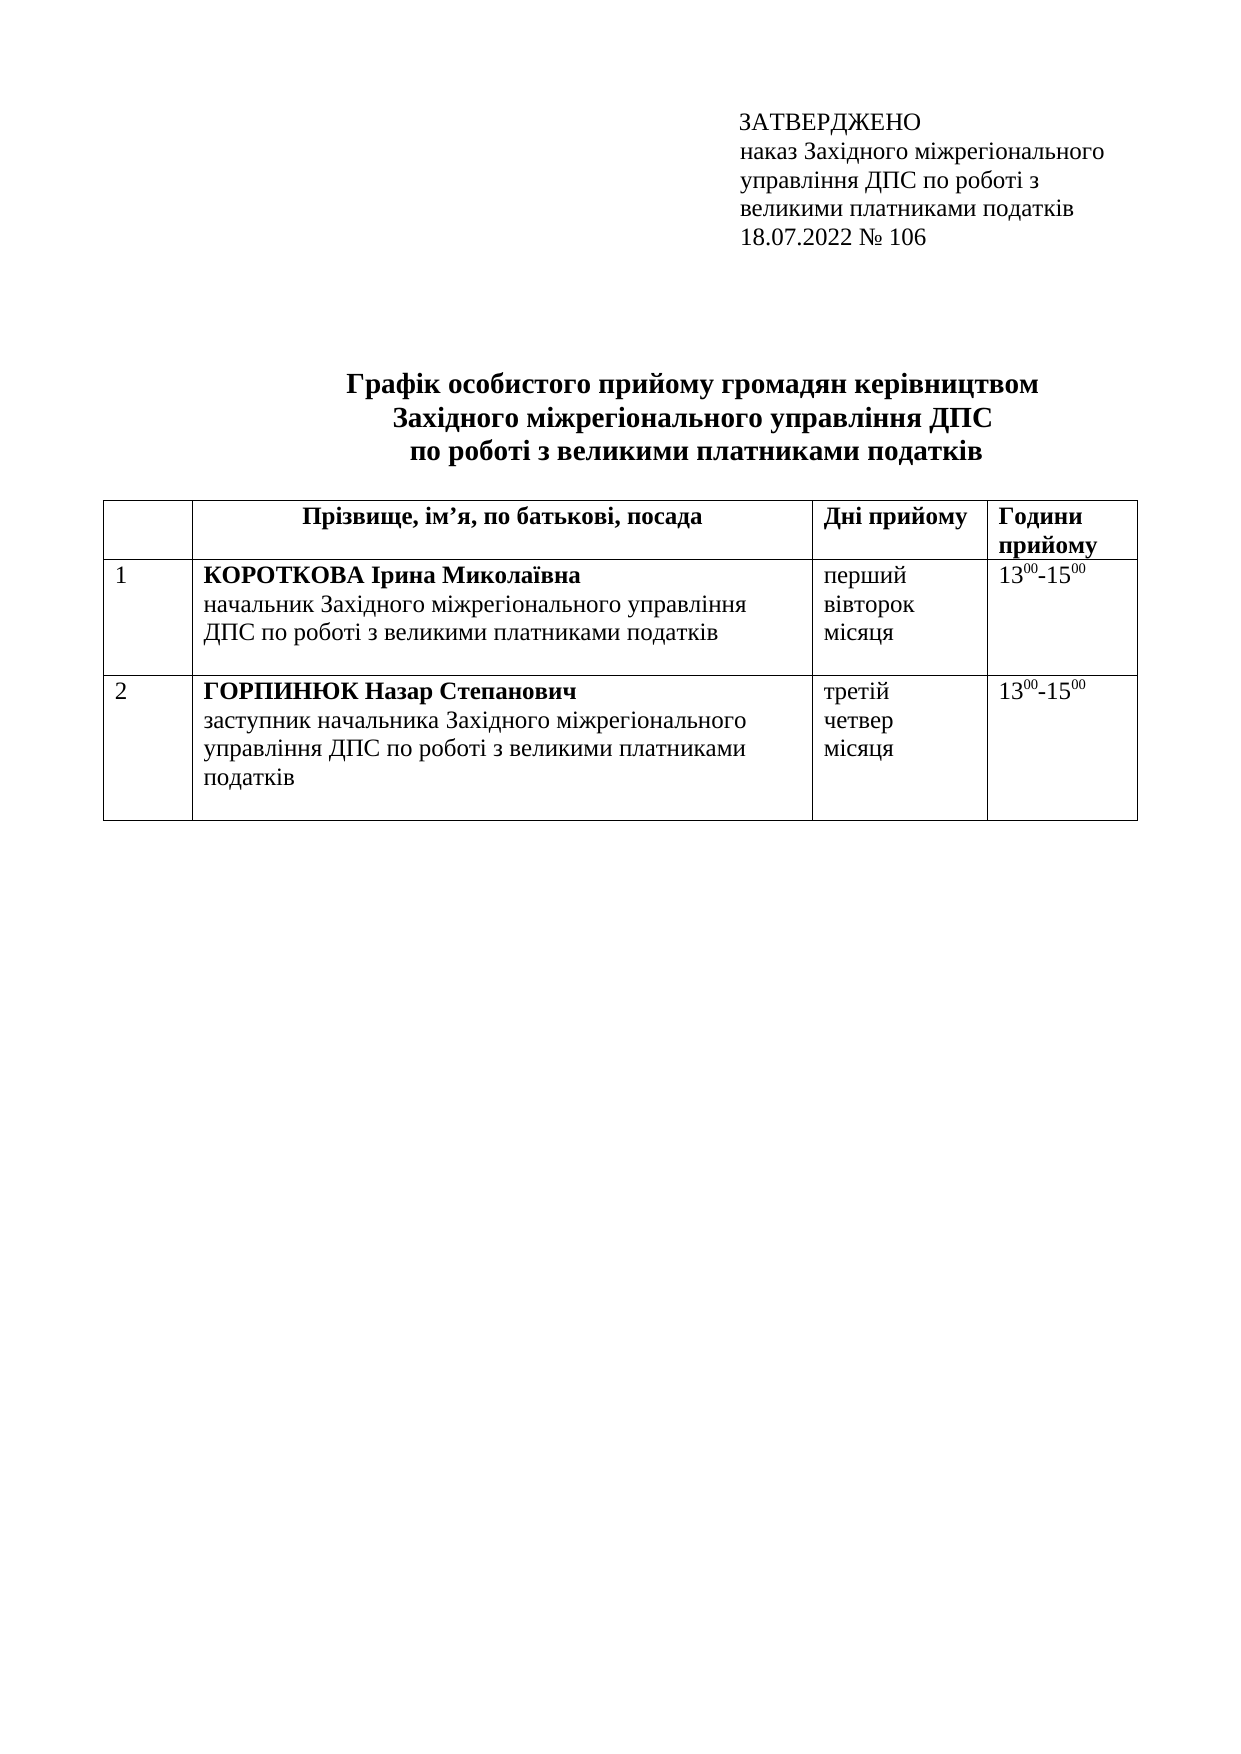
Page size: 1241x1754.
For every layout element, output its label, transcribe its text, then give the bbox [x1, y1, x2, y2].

table_header Дні прийому [813, 501, 987, 559]
table_cell ГОРПИНЮК Назар Степанович заступник начальника Західного міжрегіонального управління ДПС по роботі з великими платниками податків [193, 676, 812, 820]
subtitle ЗАТВЕРДЖЕНО [627, 107, 1240, 136]
table_cell 1300-1500 [988, 560, 1137, 675]
text Західного міжрегіонального управління ДПС [177, 400, 1152, 433]
subtitle 18.07.2022 № 106 [177, 222, 1236, 251]
subtitle наказ Західного міжрегіонального [177, 136, 1240, 165]
table_cell 2 [104, 676, 192, 820]
table_cell третій четвер місяця [813, 676, 987, 820]
table_cell КОРОТКОВА Ірина Миколаївна начальник Західного міжрегіонального управління ДПС по роботі з великими платниками податків [193, 560, 812, 675]
table_cell 1 [104, 560, 192, 675]
table_header Години прийому [988, 501, 1137, 559]
table_cell 1300-1500 [988, 676, 1137, 820]
text великими платниками податків [177, 193, 1152, 222]
text Графік особистого прийому громадян керівництвом [177, 366, 1152, 400]
table_cell перший вівторок місяця [813, 560, 987, 675]
subtitle управління ДПС по роботі з [177, 165, 1240, 193]
text по роботі з великими платниками податків [177, 433, 1152, 467]
table_header [104, 501, 192, 559]
table_header Прізвище, ім’я, по батькові, посада [193, 501, 812, 559]
